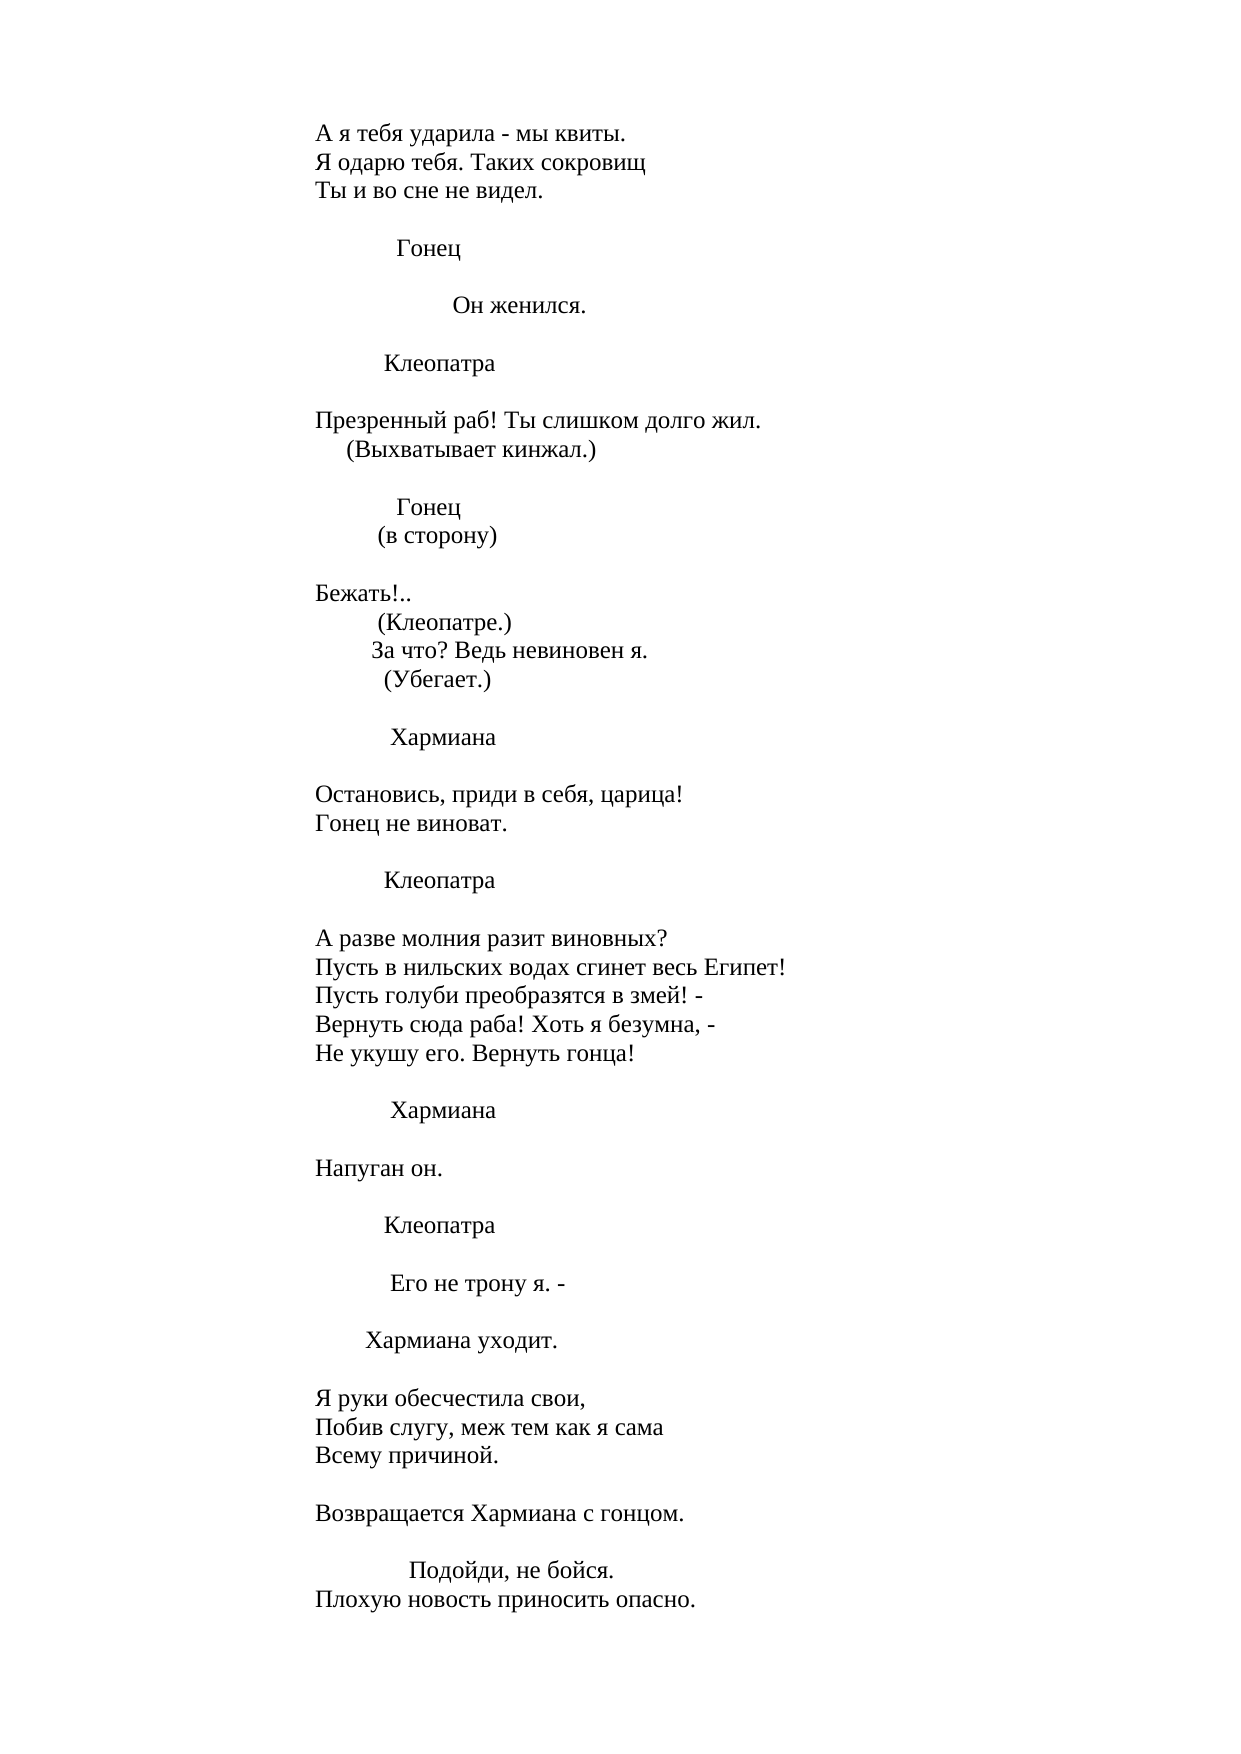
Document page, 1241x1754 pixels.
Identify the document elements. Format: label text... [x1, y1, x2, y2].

text Ты и во сне не видел. [177, 176, 1152, 204]
text Пусть голуби преобразятся в змей! - [177, 981, 1152, 1009]
text Остановись, приди в себя, царица! [177, 779, 1152, 808]
text Пусть в нильских водах сгинет весь Египет! [177, 952, 1152, 981]
text Не укушу его. Вернуть гонца! [177, 1038, 1152, 1067]
text Хармиана уходит. [177, 1326, 1152, 1354]
text Он женился. [177, 291, 1152, 319]
text Подойди, не бойся. [177, 1556, 1152, 1584]
text Гонец [177, 492, 1152, 521]
text Его не трону я. - [177, 1268, 1152, 1297]
text Бежать!.. [177, 578, 1152, 607]
text А разве молния разит виновных? [177, 923, 1152, 952]
text Клеопатра [177, 866, 1152, 894]
text Я одарю тебя. Таких сокровищ [177, 147, 1152, 176]
text Гонец не виноват. [177, 808, 1152, 837]
text Хармиана [177, 1096, 1152, 1124]
text Хармиана [177, 722, 1152, 751]
text Всему причиной. [177, 1441, 1152, 1469]
text Я руки обесчестила свои, [177, 1383, 1152, 1412]
text Побив слугу, меж тем как я сама [177, 1412, 1152, 1441]
text (в сторону) [177, 521, 1152, 549]
text Возвращается Хармиана с гонцом. [177, 1498, 1152, 1527]
text Гонец [177, 233, 1152, 262]
text (Клеопатре.) [177, 607, 1152, 636]
text А я тебя ударила - мы квиты. [177, 118, 1152, 147]
text Напуган он. [177, 1153, 1152, 1182]
text (Убегает.) [177, 664, 1152, 693]
text Клеопатра [177, 348, 1152, 377]
text (Выхватывает кинжал.) [177, 434, 1152, 463]
text Плохую новость приносить опасно. [177, 1584, 1152, 1613]
text Клеопатра [177, 1211, 1152, 1239]
text За что? Ведь невиновен я. [177, 636, 1152, 664]
text Презренный раб! Ты слишком долго жил. [177, 406, 1152, 434]
text Вернуть сюда раба! Хоть я безумна, - [177, 1009, 1152, 1038]
